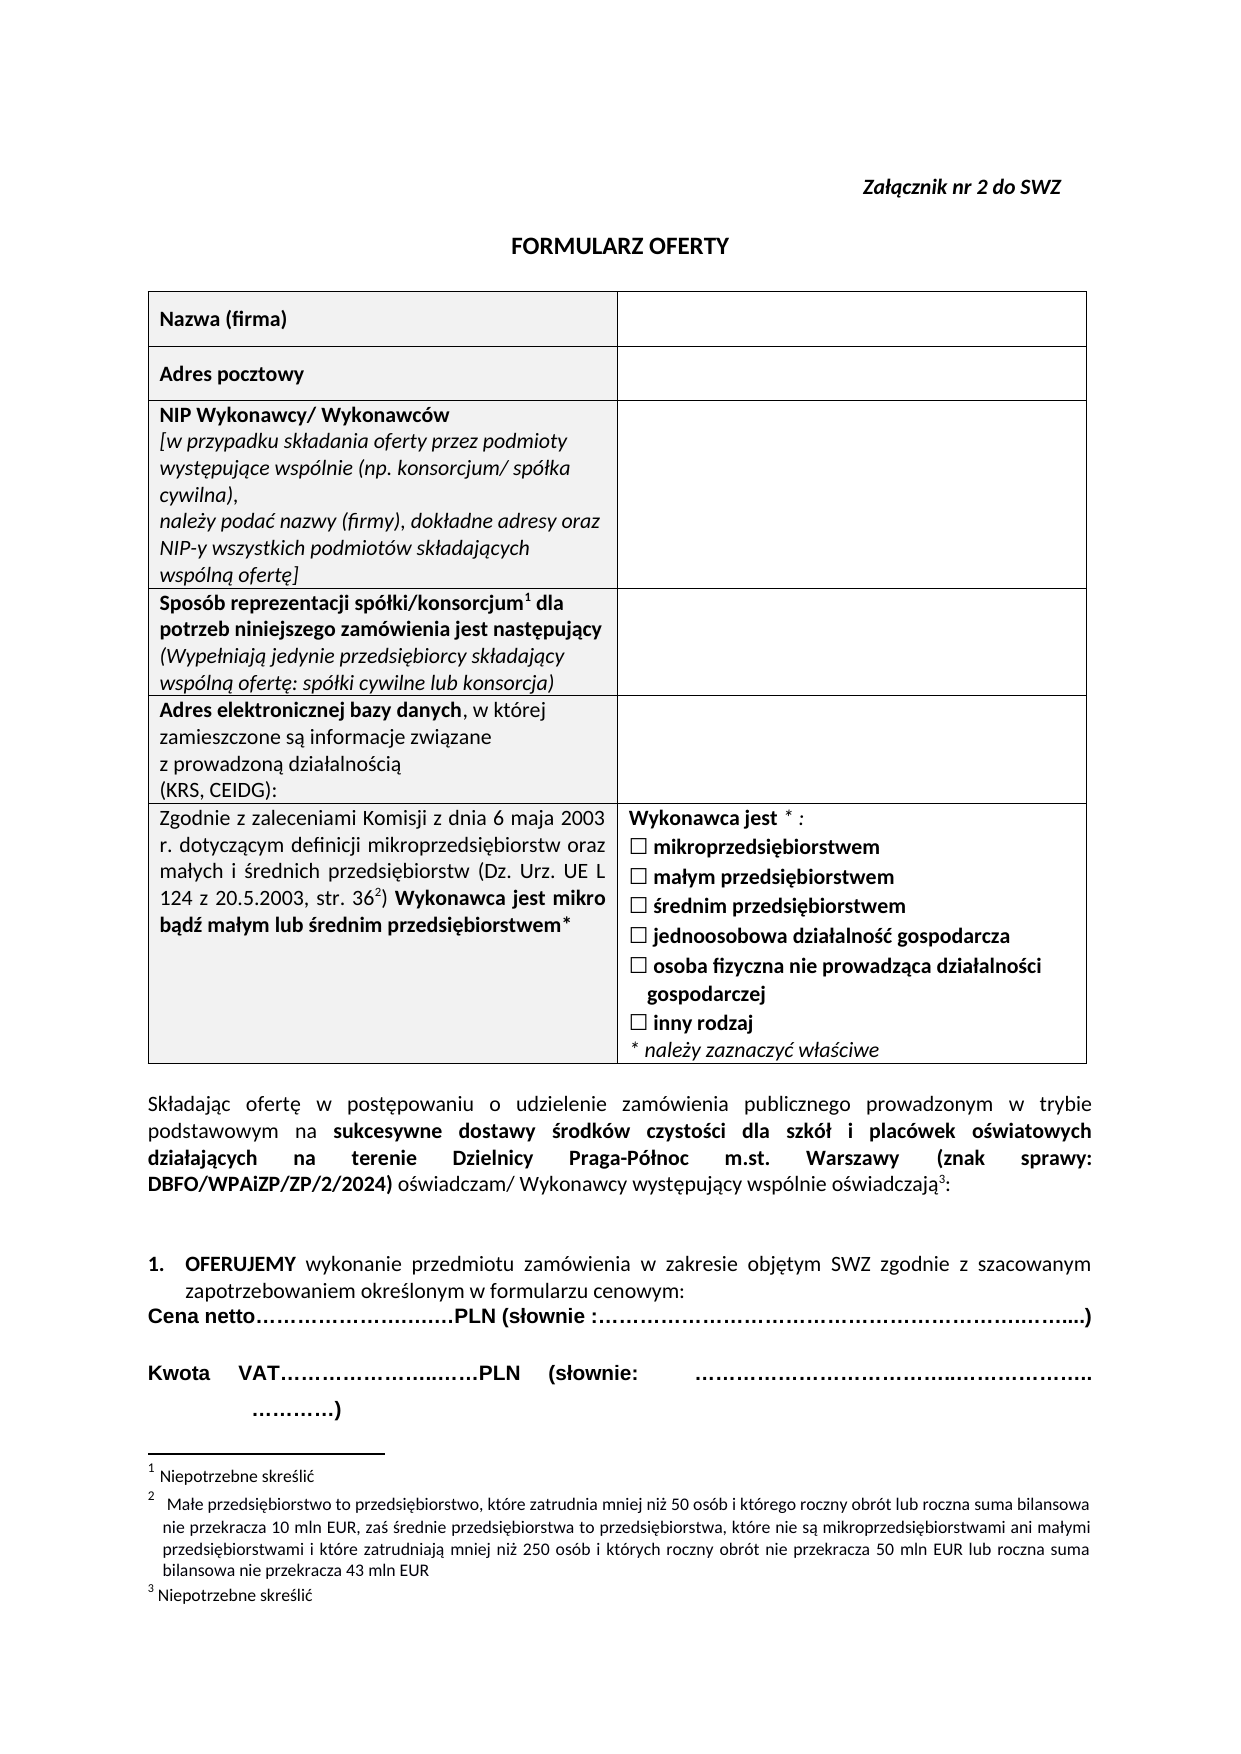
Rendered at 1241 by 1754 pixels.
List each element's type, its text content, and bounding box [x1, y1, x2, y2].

table_header [618, 292, 1086, 346]
text Załącznik nr 2 do SWZ [103, 173, 1063, 200]
table_cell Sposób reprezentacji spółki/konsorcjum dla potrzeb niniejszego zamówienia jest następujący (Wypełniają jedynie przedsiębiorcy składający wspólną ofertę: spółki cywilne lub konsorcja) [149, 589, 617, 695]
table_cell [618, 401, 1086, 588]
text Kwota VAT…………………..……PLN (słownie: ………………………………..………………..…………) [148, 1361, 1093, 1421]
table_cell Adres elektronicznej bazy danych, w której zamieszczone są informacje związane z prowadzoną działalnością (KRS, CEIDG): [149, 696, 617, 803]
table_header Nazwa (firma) [149, 292, 617, 346]
table_cell NIP Wykonawcy/ Wykonawców [w przypadku składania oferty przez podmioty występujące wspólnie (np. konsorcjum/ spółka cywilna), należy podać nazwy (firmy), dokładne adresy oraz NIP-y wszystkich podmiotów składających wspólną ofertę] [149, 401, 617, 588]
text Cena netto………………….….…PLN (słownie :…………………………………………………….……....) [148, 1304, 1093, 1328]
text Składając ofertę w postępowaniu o udzielenie zamówienia publicznego prowadzonym w trybie podstawowym na sukcesywne dostawy środków czystości dla szkół i placówek oświatowych działających na terenie Dzielnicy Praga-Północ m.st. Warszawy (znak sprawy: DBFO/WPAiZP/ZP/2/2024) oświadczam/ Wykonawcy występujący wspólnie oświadczają: [148, 1091, 1093, 1197]
text FORMULARZ OFERTY [148, 230, 1093, 261]
list OFERUJEMY wykonanie przedmiotu zamówienia w zakresie objętym SWZ zgodnie z szacowanym zapotrzebowaniem określonym w formularzu cenowym: [148, 1251, 1093, 1304]
table_cell Adres pocztowy [149, 347, 617, 400]
table_cell [618, 589, 1086, 695]
table_cell Wykonawca jest * : mikroprzedsiębiorstwem małym przedsiębiorstwem średnim przedsiębiorstwem jednoosobowa działalność gospodarcza osoba fizyczna nie prowadząca działalności gospodarczej inny rodzaj * należy zaznaczyć właściwe [618, 804, 1086, 1063]
table_cell [618, 696, 1086, 803]
table_cell Zgodnie z zaleceniami Komisji z dnia 6 maja 2003 r. dotyczącym definicji mikroprzedsiębiorstw oraz małych i średnich przedsiębiorstw (Dz. Urz. UE L 124 z 20.5.2003, str. 36) Wykonawca jest mikro bądź małym lub średnim przedsiębiorstwem* [149, 804, 617, 1063]
table_cell [618, 347, 1086, 400]
